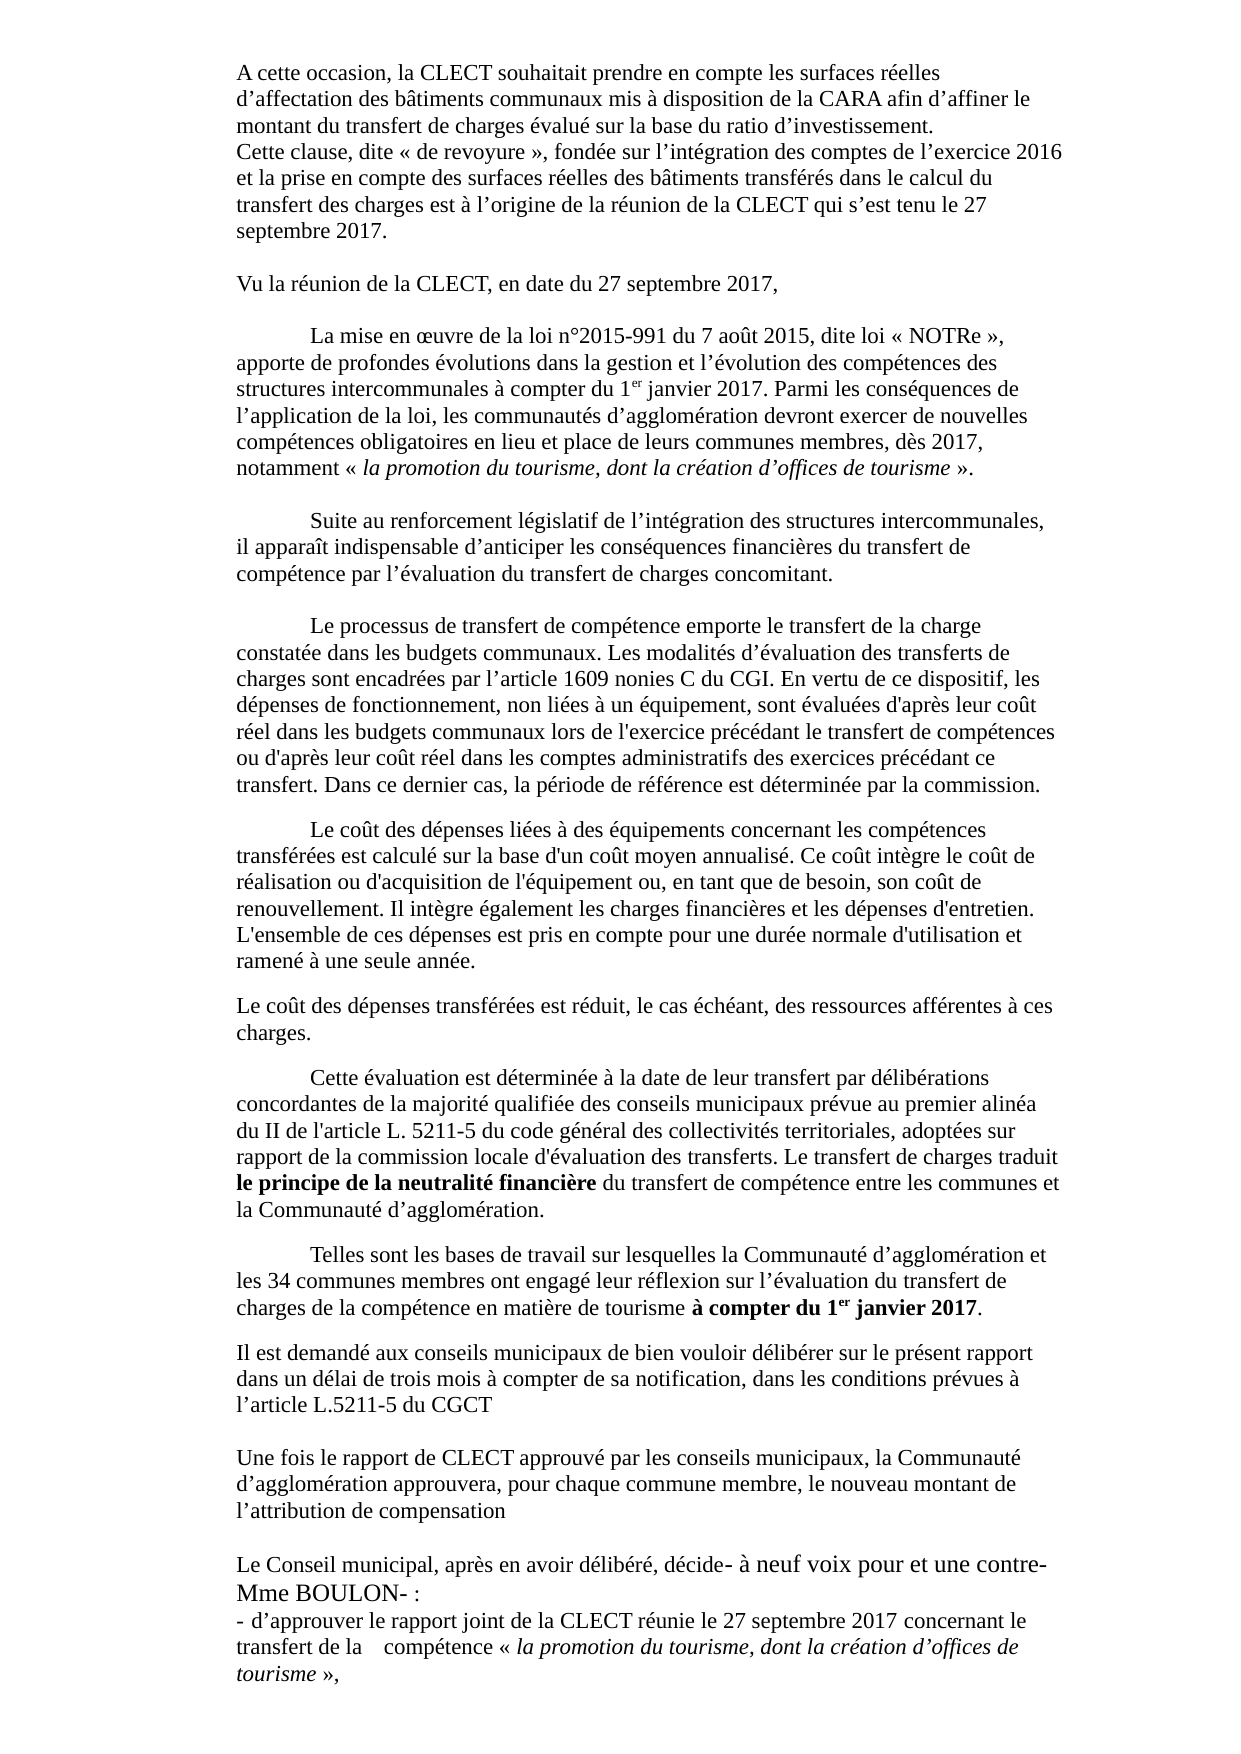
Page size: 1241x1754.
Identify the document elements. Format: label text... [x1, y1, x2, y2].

text Le coût des dépenses liées à des équipements concernant les compétences transférées est calculé sur la base d'un coût moyen annualisé. Ce coût intègre le coût de réalisation ou d'acquisition de l'équipement ou, en tant que de besoin, son coût de renouvellement. Il intègre également les charges financières et les dépenses d'entretien. L'ensemble de ces dépenses est pris en compte pour une durée normale d'utilisation et ramené à une seule année. [236, 816, 1063, 974]
text Telles sont les bases de travail sur lesquelles la Communauté d’agglomération et les 34 communes membres ont engagé leur réflexion sur l’évaluation du transfert de charges de la compétence en matière de tourisme à compter du 1er janvier 2017. [236, 1241, 1063, 1320]
text La mise en œuvre de la loi n°2015-991 du 7 août 2015, dite loi « NOTRe », apporte de profondes évolutions dans la gestion et l’évolution des compétences des structures intercommunales à compter du 1er janvier 2017. Parmi les conséquences de l’application de la loi, les communautés d’agglomération devront exercer de nouvelles compétences obligatoires en lieu et place de leurs communes membres, dès 2017, notamment « la promotion du tourisme, dont la création d’offices de tourisme ». [236, 323, 1063, 481]
text Cette évaluation est déterminée à la date de leur transfert par délibérations concordantes de la majorité qualifiée des conseils municipaux prévue au premier alinéa du II de l'article L. 5211-5 du code général des collectivités territoriales, adoptées sur rapport de la commission locale d'évaluation des transferts. Le transfert de charges traduit le principe de la neutralité financière du transfert de compétence entre les communes et la Communauté d’agglomération. [236, 1064, 1063, 1222]
text Le Conseil municipal, après en avoir délibéré, décide- à neuf voix pour et une contre- Mme BOULON- : [236, 1549, 1063, 1607]
text Une fois le rapport de CLECT approuvé par les conseils municipaux, la Communauté d’agglomération approuvera, pour chaque commune membre, le nouveau montant de l’attribution de compensation [236, 1444, 1063, 1523]
text Cette clause, dite « de revoyure », fondée sur l’intégration des comptes de l’exercice 2016 et la prise en compte des surfaces réelles des bâtiments transférés dans le calcul du transfert des charges est à l’origine de la réunion de la CLECT qui s’est tenu le 27 septembre 2017. [236, 138, 1063, 243]
text Il est demandé aux conseils municipaux de bien vouloir délibérer sur le présent rapport dans un délai de trois mois à compter de sa notification, dans les conditions prévues à l’article L.5211-5 du CGCT [236, 1339, 1063, 1418]
text Vu la réunion de la CLECT, en date du 27 septembre 2017, [236, 270, 1063, 296]
text - d’approuver le rapport joint de la CLECT réunie le 27 septembre 2017 concernant le transfert de la compétence « la promotion du tourisme, dont la création d’offices de tourisme », [236, 1607, 1063, 1686]
text A cette occasion, la CLECT souhaitait prendre en compte les surfaces réelles d’affectation des bâtiments communaux mis à disposition de la CARA afin d’affiner le montant du transfert de charges évalué sur la base du ratio d’investissement. [236, 59, 1063, 138]
text Suite au renforcement législatif de l’intégration des structures intercommunales, il apparaît indispensable d’anticiper les conséquences financières du transfert de compétence par l’évaluation du transfert de charges concomitant. [236, 507, 1063, 586]
text Le processus de transfert de compétence emporte le transfert de la charge constatée dans les budgets communaux. Les modalités d’évaluation des transferts de charges sont encadrées par l’article 1609 nonies C du CGI. En vertu de ce dispositif, les dépenses de fonctionnement, non liées à un équipement, sont évaluées d'après leur coût réel dans les budgets communaux lors de l'exercice précédant le transfert de compétences ou d'après leur coût réel dans les comptes administratifs des exercices précédant ce transfert. Dans ce dernier cas, la période de référence est déterminée par la commission. [236, 612, 1063, 797]
text Le coût des dépenses transférées est réduit, le cas échéant, des ressources afférentes à ces charges. [236, 993, 1063, 1045]
